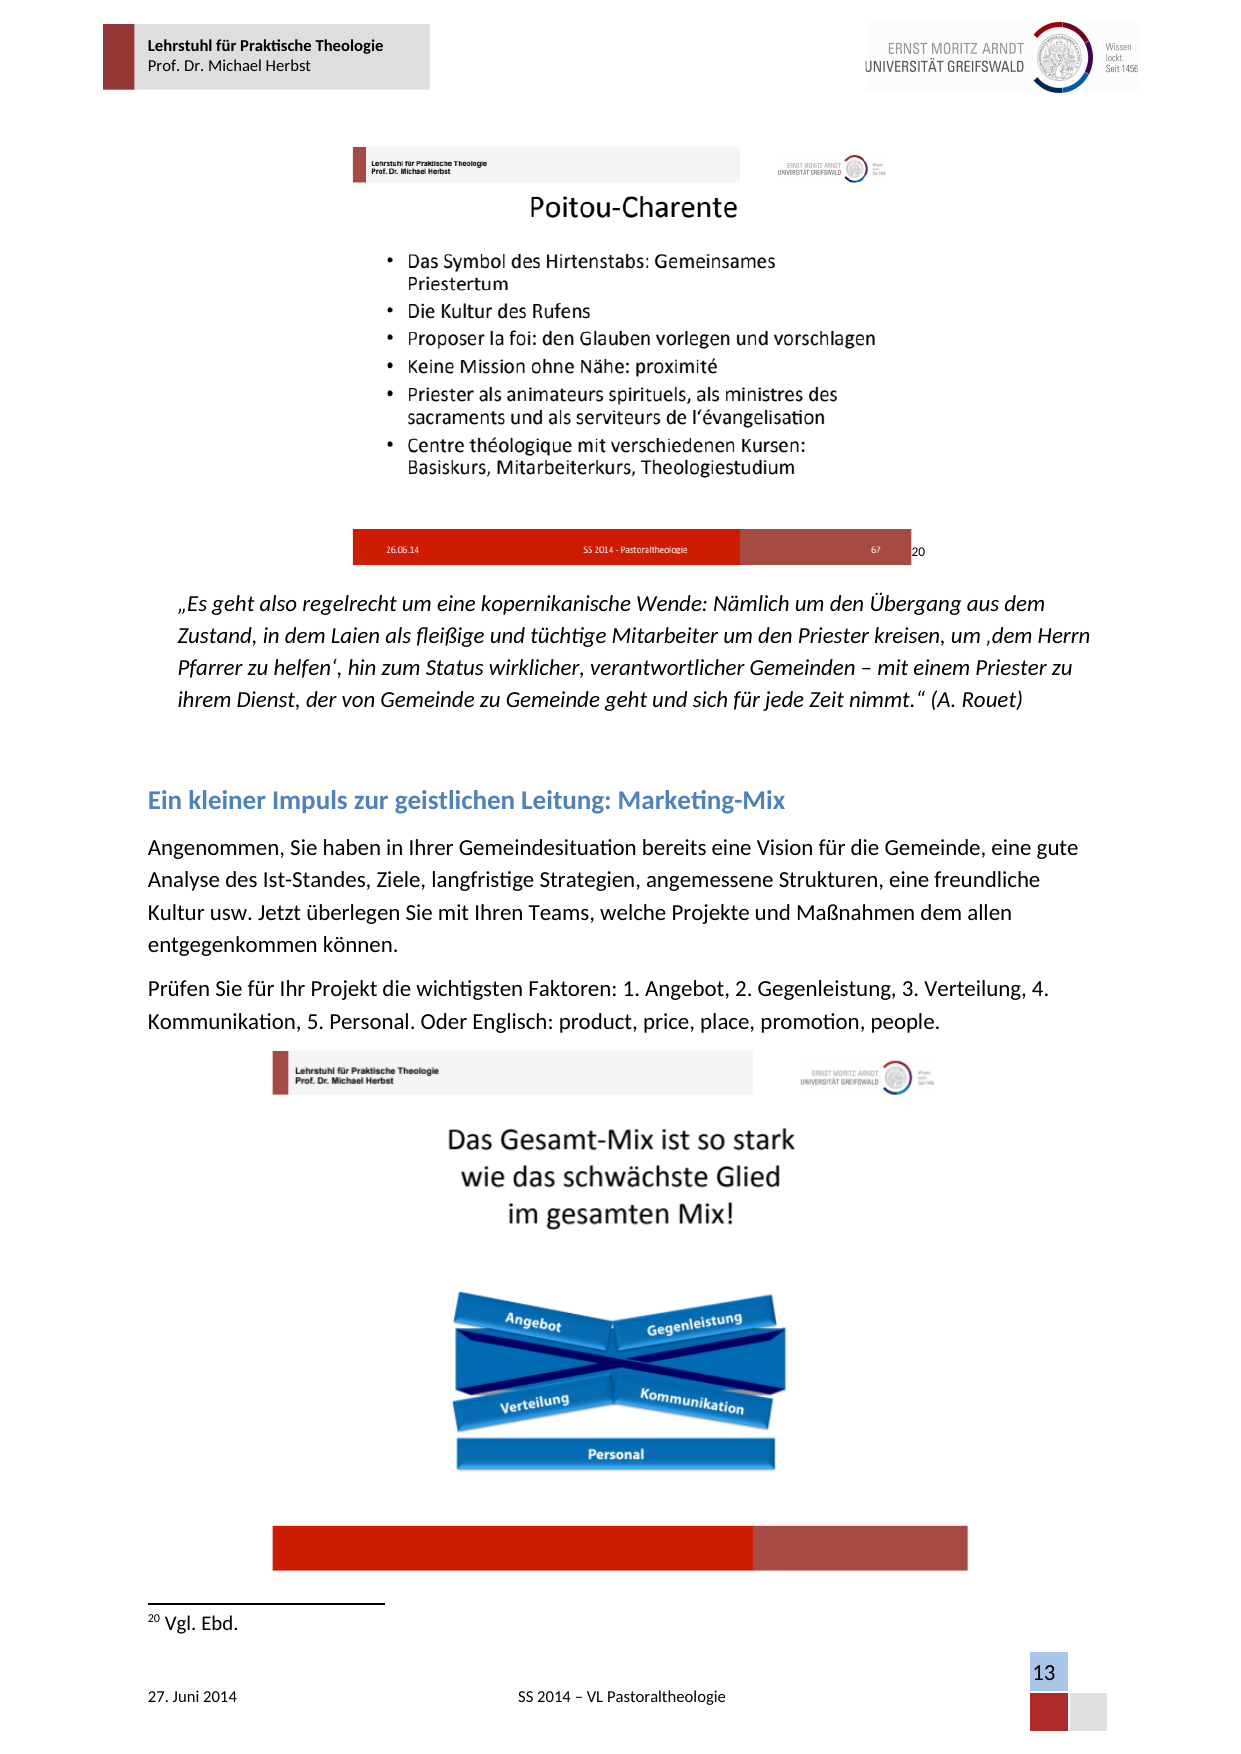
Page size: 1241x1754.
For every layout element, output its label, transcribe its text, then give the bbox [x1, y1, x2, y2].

subtitle Ein kleiner Impuls zur geistlichen Leitung: Marketing-Mix [148, 783, 1093, 816]
text Prüfen Sie für Ihr Projekt die wichtigsten Faktoren: 1. Angebot, 2. Gegenleistung, 3. Verteilung, 4. Kommunikation, 5. Personal. Oder Englisch: product, price, place, promotion, people. [148, 974, 1093, 1035]
picture [865, 22, 1138, 93]
text „Es geht also regelrecht um eine kopernikanische Wende: Nämlich um den Übergang aus dem Zustand, in dem Laien als fleißige und tüchtige Mitarbeiter um den Priester kreisen, um ‚dem Herrn Pfarrer zu helfen‘, hin zum Status wirklicher, verantwortlicher Gemeinden – mit einem Priester zu ihrem Dienst, der von Gemeinde zu Gemeinde geht und sich für jede Zeit nimmt.“ (A. Rouet) [177, 589, 1093, 713]
text Angenommen, Sie haben in Ihrer Gemeindesituation bereits eine Vision für die Gemeinde, eine gute Analyse des Ist-Standes, Ziele, langfristige Strategien, angemessene Strukturen, eine freundliche Kultur usw. Jetzt überlegen Sie mit Ihren Teams, welche Projekte und Maßnahmen dem allen entgegenkommen können. [148, 833, 1093, 958]
